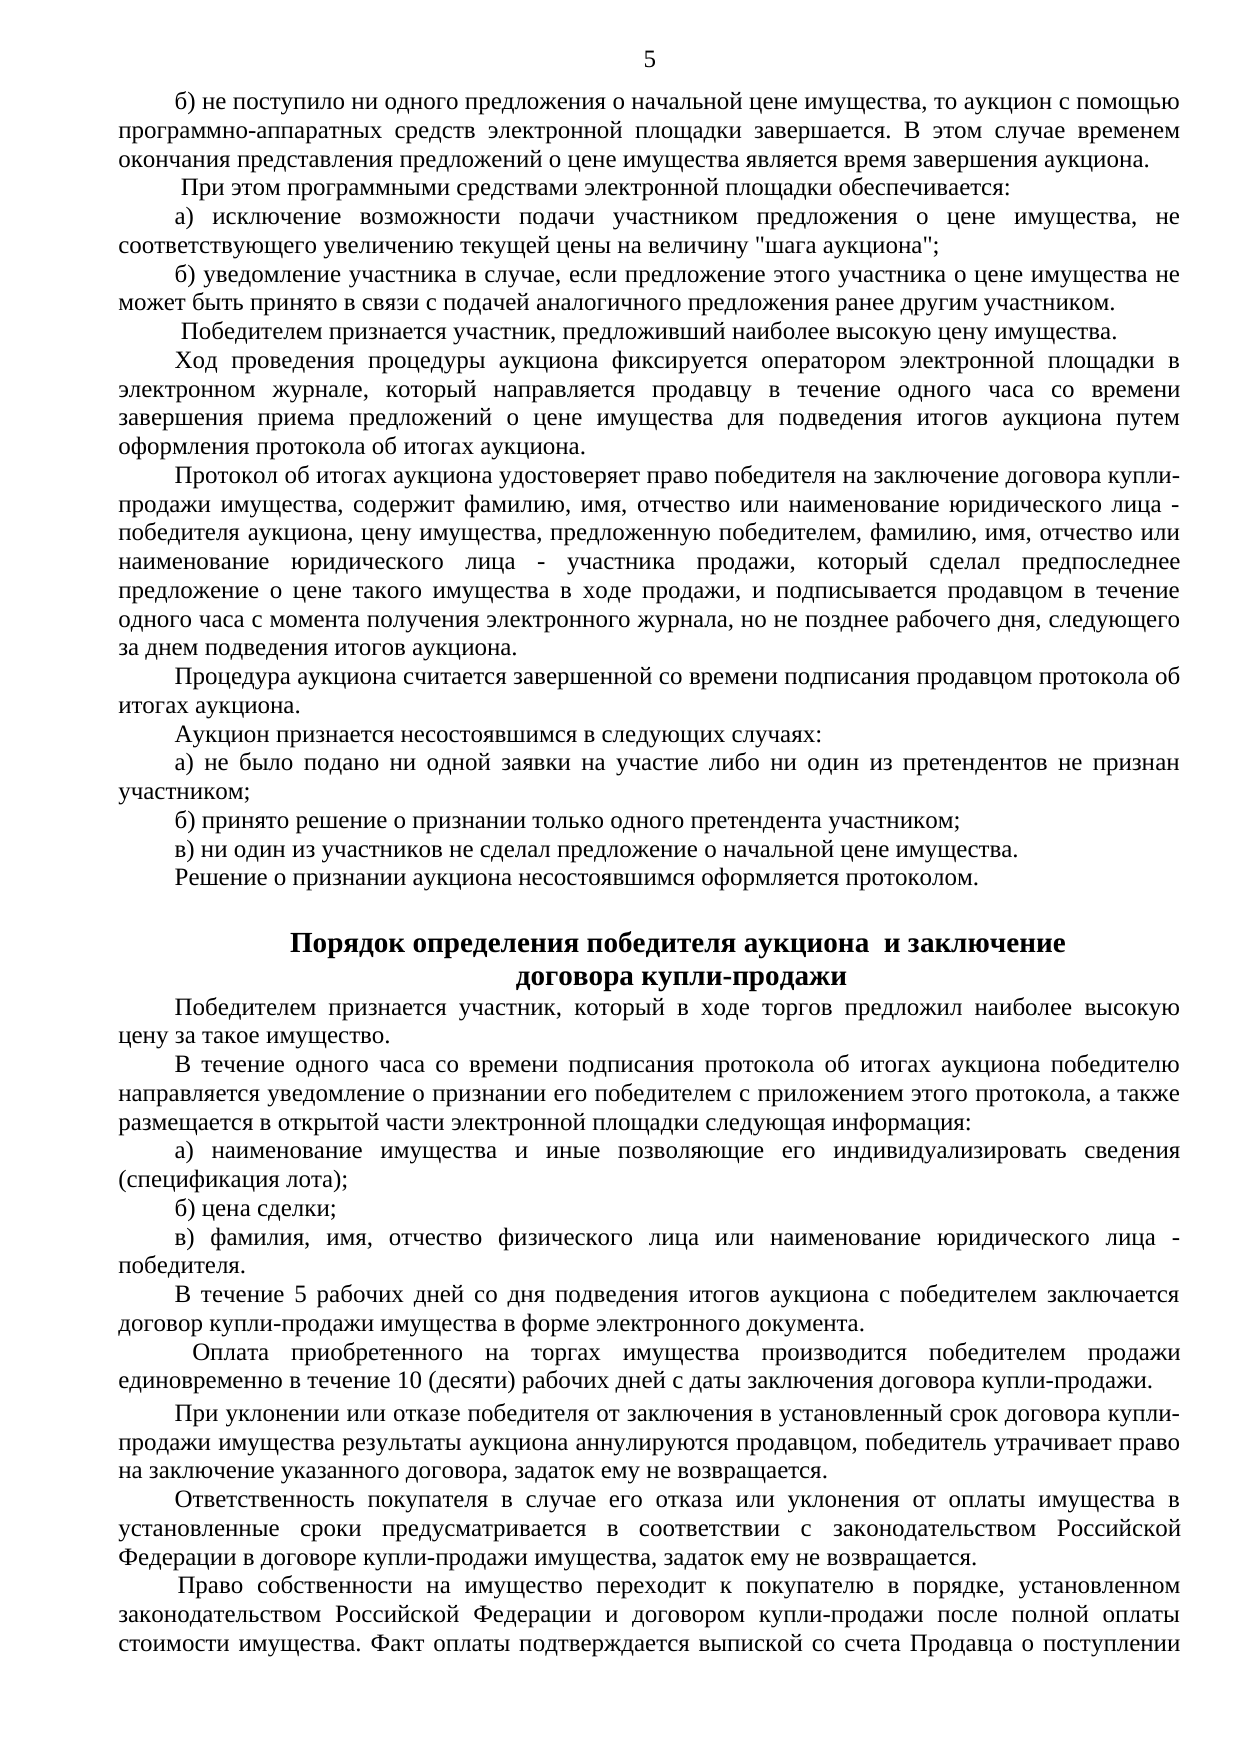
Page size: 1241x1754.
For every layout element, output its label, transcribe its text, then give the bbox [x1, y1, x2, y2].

text Победителем признается участник, который в ходе торгов предложил наиболее высокую цену за такое имущество. [118, 992, 1181, 1049]
text в) ни один из участников не сделал предложение о начальной цене имущества. [118, 834, 1181, 862]
text В течение 5 рабочих дней со дня подведения итогов аукциона с победителем заключается договор купли-продажи имущества в форме электронного документа. [118, 1279, 1181, 1337]
text Решение о признании аукциона несостоявшимся оформляется протоколом. [118, 862, 1181, 891]
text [118, 1570, 1181, 1657]
text Процедура аукциона считается завершенной со времени подписания продавцом протокола об итогах аукциона. [118, 661, 1181, 719]
text б) принято решение о признании только одного претендента участником; [118, 805, 1181, 834]
text В течение одного часа со времени подписания протокола об итогах аукциона победителю направляется уведомление о признании его победителем с приложением этого протокола, а также размещается в открытой части электронной площадки следующая информация: [118, 1049, 1181, 1136]
text б) не поступило ни одного предложения о начальной цене имущества, то аукцион с помощью программно-аппаратных средств электронной площадки завершается. В этом случае временем окончания представления предложений о цене имущества является время завершения аукциона. [118, 86, 1181, 172]
text б) цена сделки; [118, 1193, 1181, 1222]
text в) фамилия, имя, отчество физического лица или наименование юридического лица - победителя. [118, 1222, 1181, 1279]
text При этом программными средствами электронной площадки обеспечивается: [118, 172, 1181, 201]
text Аукцион признается несостоявшимся в следующих случаях: [118, 719, 1181, 747]
text При уклонении или отказе победителя от заключения в установленный срок договора купли-продажи имущества результаты аукциона аннулируются продавцом, победитель утрачивает право на заключение указанного договора, задаток ему не возвращается. [118, 1398, 1181, 1484]
text договора купли-продажи [118, 958, 1181, 992]
text Победителем признается участник, предложивший наиболее высокую цену имущества. [118, 316, 1181, 345]
text Ход проведения процедуры аукциона фиксируется оператором электронной площадки в электронном журнале, который направляется продавцу в течение одного часа со времени завершения приема предложений о цене имущества для подведения итогов аукциона путем оформления протокола об итогах аукциона. [118, 345, 1181, 460]
text а) не было подано ни одной заявки на участие либо ни один из претендентов не признан участником; [118, 747, 1181, 805]
text б) уведомление участника в случае, если предложение этого участника о цене имущества не может быть принято в связи с подачей аналогичного предложения ранее другим участником. [118, 259, 1181, 316]
text Протокол об итогах аукциона удостоверяет право победителя на заключение договора купли-продажи имущества, содержит фамилию, имя, отчество или наименование юридического лица - победителя аукциона, цену имущества, предложенную победителем, фамилию, имя, отчество или наименование юридического лица - участника продажи, который сделал предпоследнее предложение о цене такого имущества в ходе продажи, и подписывается продавцом в течение одного часа с момента получения электронного журнала, но не позднее рабочего дня, следующего за днем подведения итогов аукциона. [118, 460, 1181, 661]
text Порядок определения победителя аукциона и заключение [118, 925, 1181, 958]
text Оплата приобретенного на торгах имущества производится победителем продажи единовременно в течение 10 (десяти) рабочих дней с даты заключения договора купли-продажи. [118, 1337, 1181, 1394]
text а) наименование имущества и иные позволяющие его индивидуализировать сведения (спецификация лота); [118, 1136, 1181, 1193]
text а) исключение возможности подачи участником предложения о цене имущества, не соответствующего увеличению текущей цены на величину "шага аукциона"; [118, 201, 1181, 259]
text Ответственность покупателя в случае его отказа или уклонения от оплаты имущества в установленные сроки предусматривается в соответствии с законодательством Российской Федерации в договоре купли-продажи имущества, задаток ему не возвращается. [118, 1484, 1181, 1570]
